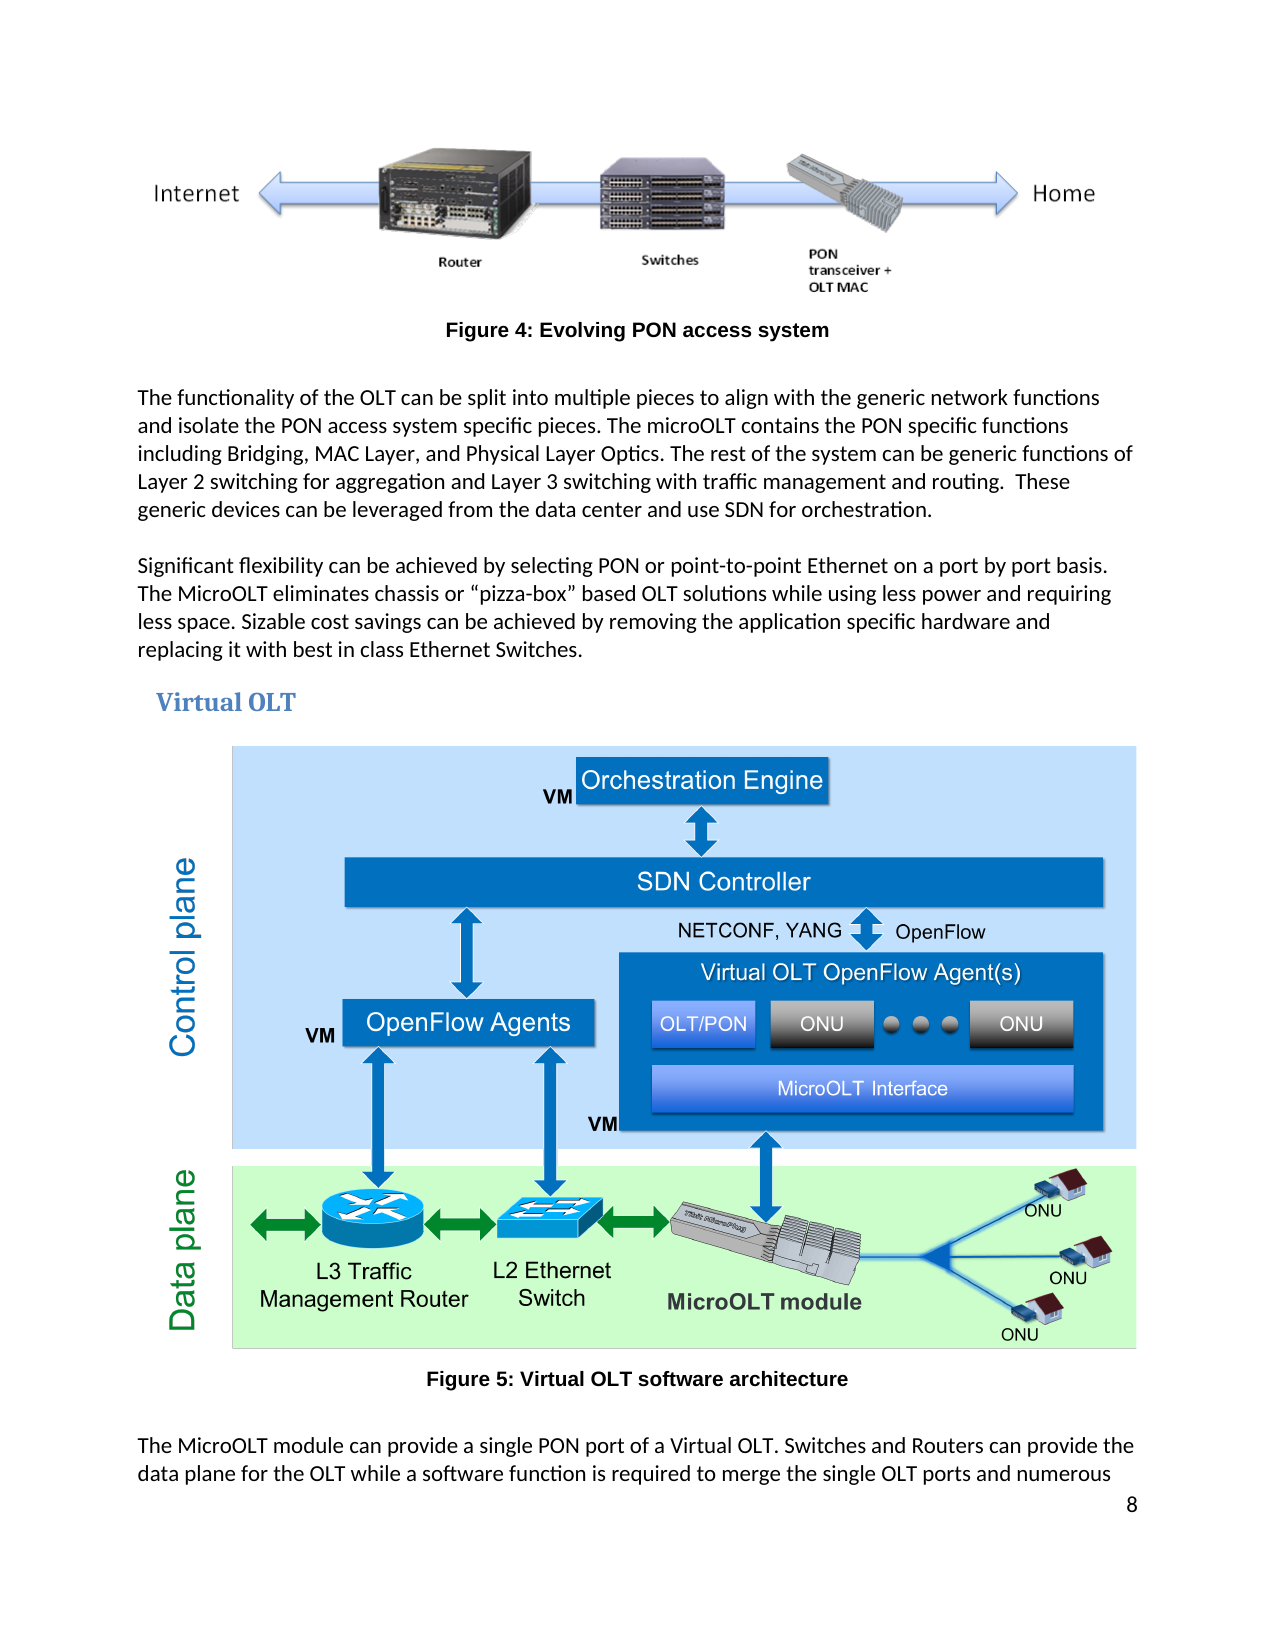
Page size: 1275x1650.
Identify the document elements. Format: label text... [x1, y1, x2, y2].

picture [137, 145, 1113, 306]
text Figure 4: Evolving PON access system [137, 318, 1137, 342]
picture [138, 746, 1137, 1355]
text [137, 1431, 1137, 1487]
text Significant flexibility can be achieved by selecting PON or point-to-point Ethernet on a port by port basis. The MicroOLT eliminates chassis or “pizza-box” based OLT solutions while using less power and requiring less space. Sizable cost savings can be achieved by removing the application specific hardware and replacing it with best in class Ethernet Switches. [137, 551, 1137, 663]
text The functionality of the OLT can be split into multiple pieces to align with the generic network functions and isolate the PON access system specific pieces. The microOLT contains the PON specific functions including Bridging, MAC Layer, and Physical Layer Optics. The rest of the system can be generic functions of Layer 2 switching for aggregation and Layer 3 switching with traffic management and routing. These generic devices can be leveraged from the data center and use SDN for orchestration. [137, 383, 1137, 523]
subtitle Virtual OLT [156, 687, 1137, 718]
text Figure 5: Virtual OLT software architecture [137, 1367, 1137, 1391]
